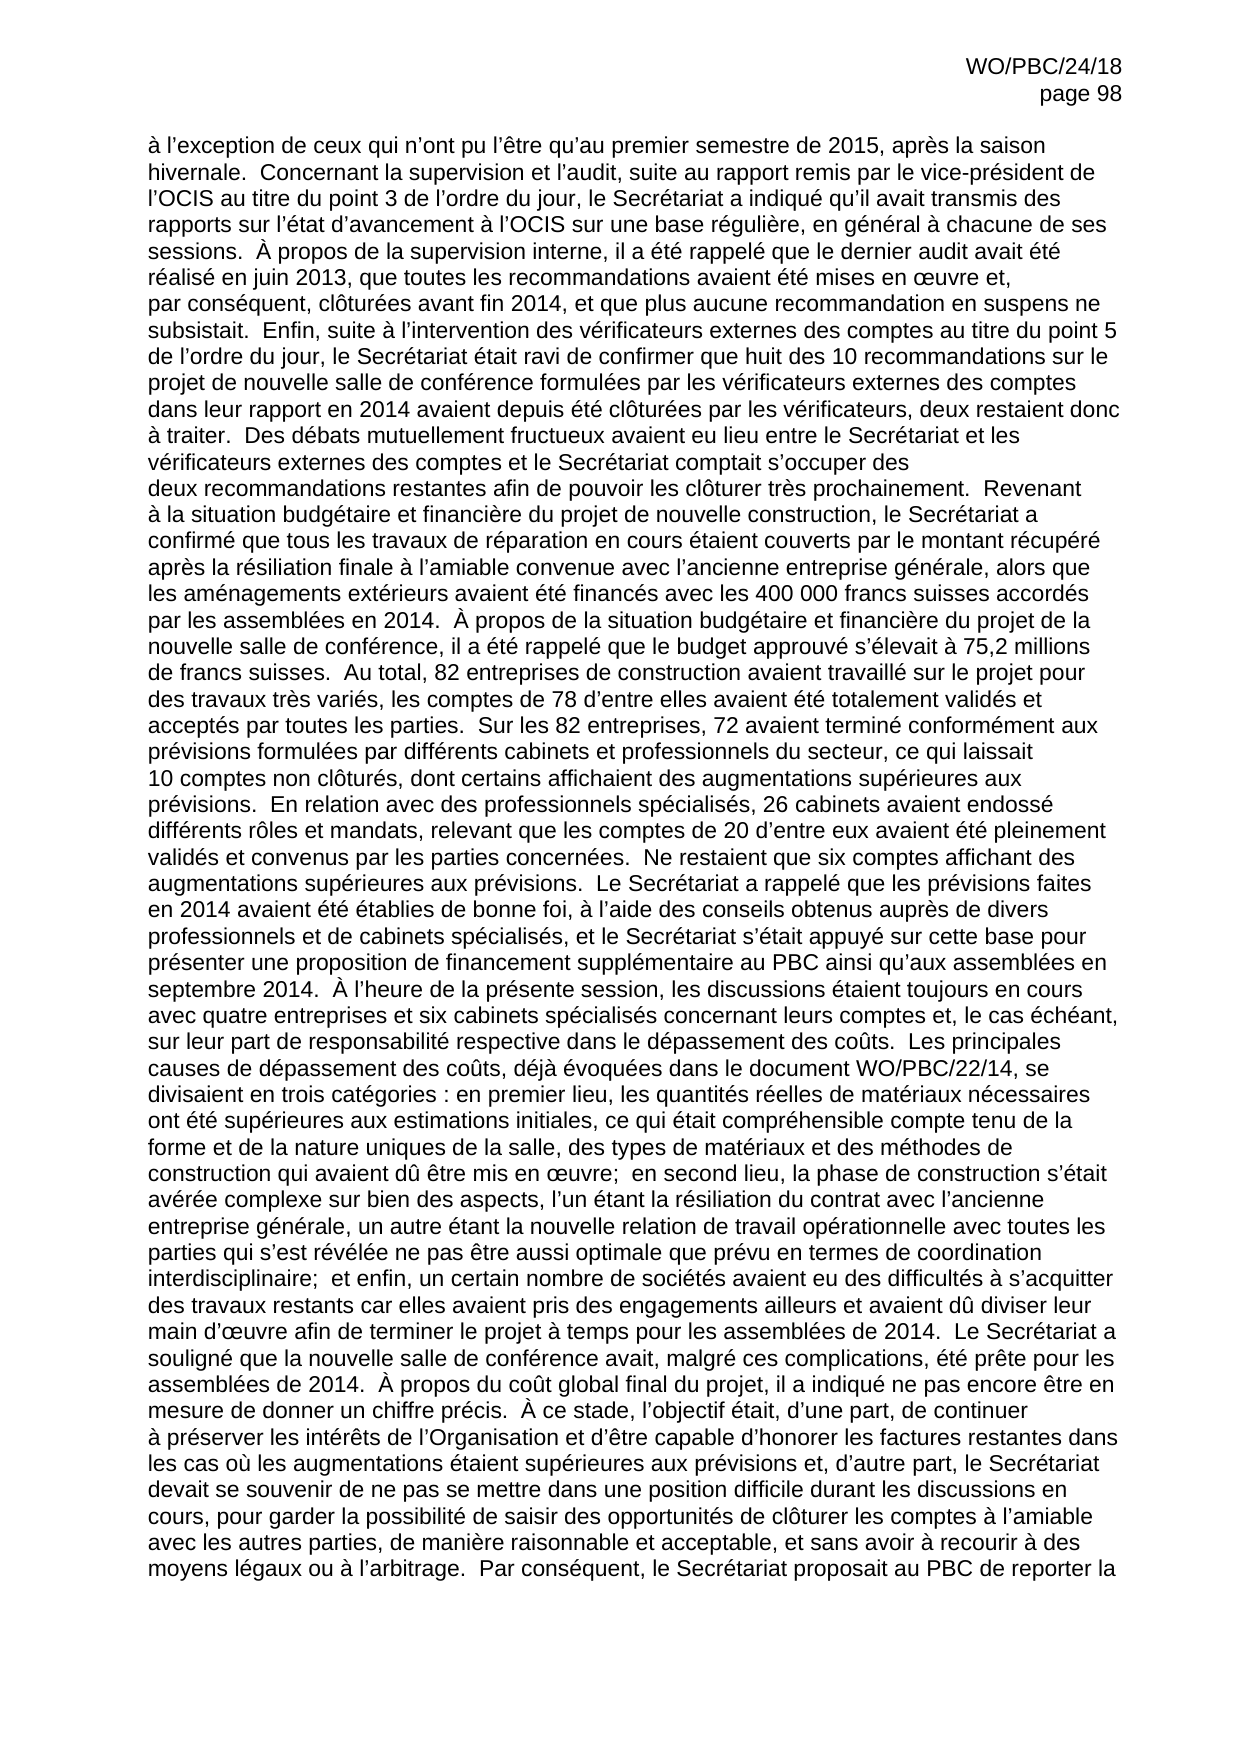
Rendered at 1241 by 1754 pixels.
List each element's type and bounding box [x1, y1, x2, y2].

text [148, 132, 1122, 1582]
